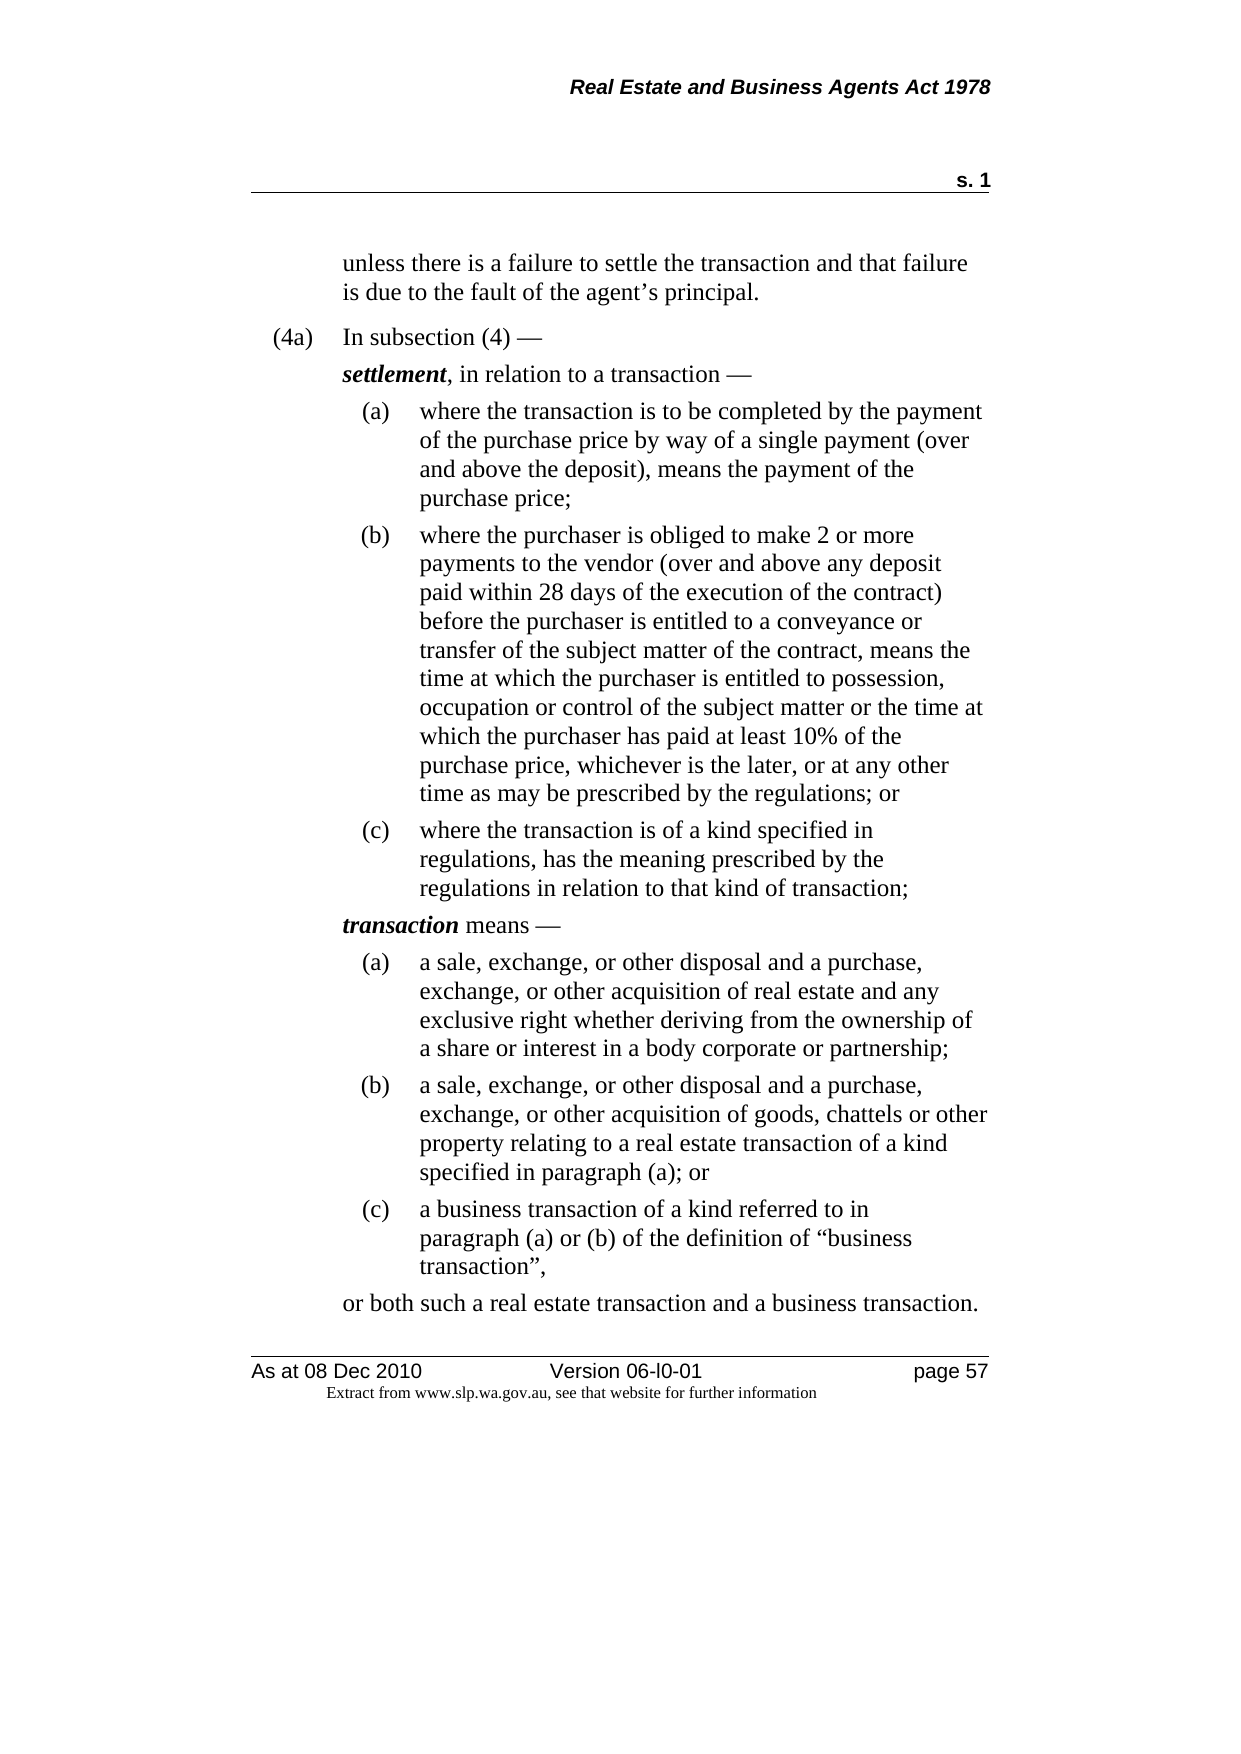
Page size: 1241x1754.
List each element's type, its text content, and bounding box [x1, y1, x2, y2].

text (a) where the transaction is to be completed by the payment of the purchase price by way of a single payment (over and above the deposit), means the payment of the purchase price; [251, 396, 989, 511]
text (c) a business transaction of a kind referred to in paragraph (a) or (b) of the definition of “business transaction”, [251, 1194, 989, 1280]
text (a) a sale, exchange, or other disposal and a purchase, exchange, or other acquisition of real estate and any exclusive right whether deriving from the ownership of a share or interest in a body corporate or partnership; [251, 947, 989, 1062]
text (4a) In subsection (4) — [251, 322, 989, 351]
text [251, 248, 989, 306]
text settlement, in relation to a transaction — [251, 359, 989, 388]
text (b) where the purchaser is obliged to make 2 or more payments to the vendor (over and above any deposit paid within 28 days of the execution of the contract) before the purchaser is entitled to a conveyance or transfer of the subject matter of the contract, means the time at which the purchaser is entitled to possession, occupation or control of the subject matter or the time at which the purchaser has paid at least 10% of the purchase price, whichever is the later, or at any other time as may be prescribed by the regulations; or [251, 520, 989, 807]
text or both such a real estate transaction and a business transaction. [251, 1288, 989, 1317]
text (c) where the transaction is of a kind specified in regulations, has the meaning prescribed by the regulations in relation to that kind of transaction; [251, 816, 989, 902]
text transaction means — [251, 910, 989, 939]
text (b) a sale, exchange, or other disposal and a purchase, exchange, or other acquisition of goods, chattels or other property relating to a real estate transaction of a kind specified in paragraph (a); or [251, 1071, 989, 1186]
